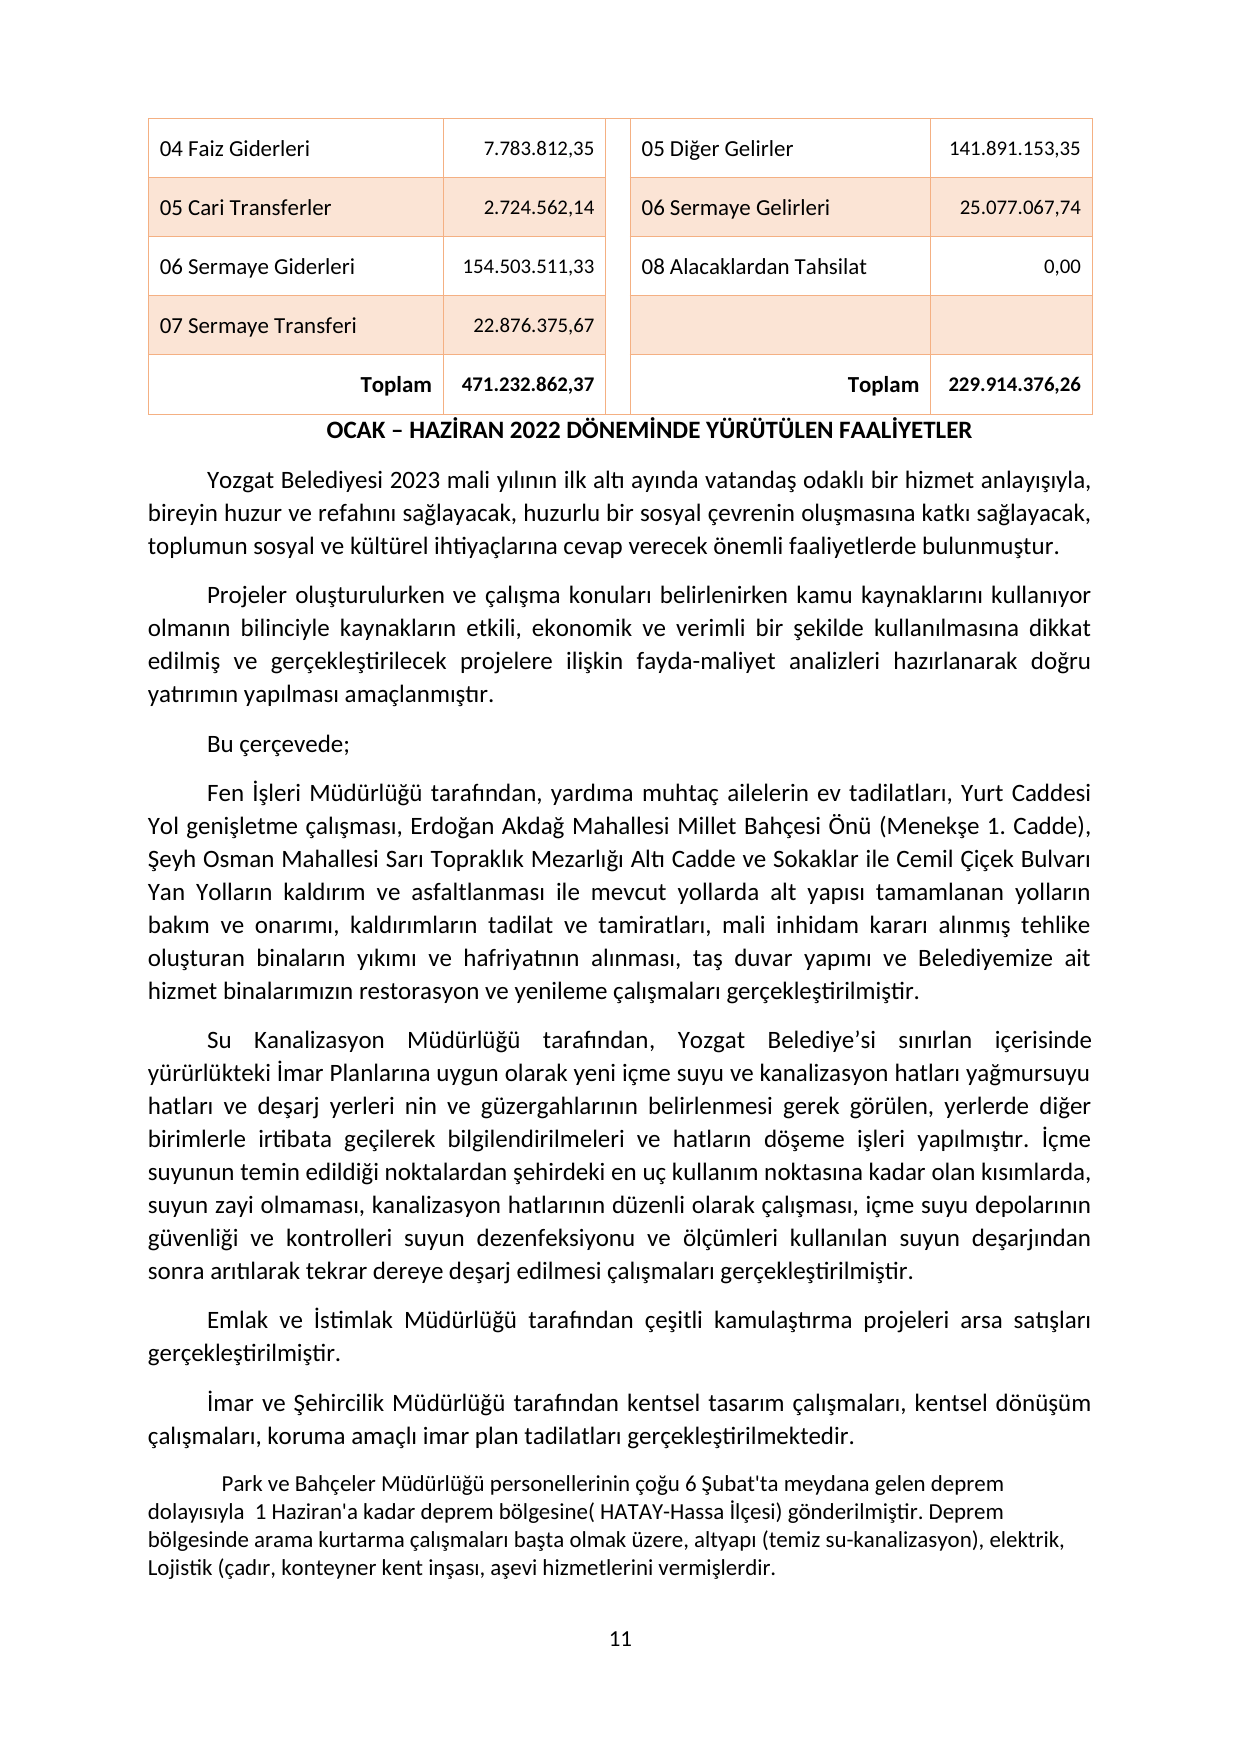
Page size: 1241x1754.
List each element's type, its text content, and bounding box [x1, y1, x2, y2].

text Park ve Bahçeler Müdürlüğü personellerinin çoğu 6 Şubat'ta meydana gelen deprem dolayısıyla 1 Haziran'a kadar deprem bölgesine( HATAY-Hassa İlçesi) gönderilmiştir. Deprem bölgesinde arama kurtarma çalışmaları başta olmak üzere, altyapı (temiz su-kanalizasyon), elektrik, Lojistik (çadır, konteyner kent inşası, aşevi hizmetlerini vermişlerdir. [148, 1469, 1092, 1582]
text OCAK – HAZİRAN 2022 DÖNEMİNDE YÜRÜTÜLEN FAALİYETLER [148, 415, 1092, 445]
text Fen İşleri Müdürlüğü tarafından, yardıma muhtaç ailelerin ev tadilatları, Yurt Caddesi Yol genişletme çalışması, Erdoğan Akdağ Mahallesi Millet Bahçesi Önü (Menekşe 1. Cadde), Şeyh Osman Mahallesi Sarı Topraklık Mezarlığı Altı Cadde ve Sokaklar ile Cemil Çiçek Bulvarı Yan Yolların kaldırım ve asfaltlanması ile mevcut yollarda alt yapısı tamamlanan yolların bakım ve onarımı, kaldırımların tadilat ve tamiratları, mali inhidam kararı alınmış tehlike oluşturan binaların yıkımı ve hafriyatının alınması, taş duvar yapımı ve Belediyemize ait hizmet binalarımızın restorasyon ve yenileme çalışmaları gerçekleştirilmiştir. [148, 777, 1092, 1005]
table_cell Toplam [149, 355, 443, 413]
table_cell 25.077.067,74 [931, 178, 1092, 236]
text Projeler oluşturulurken ve çalışma konuları belirlenirken kamu kaynaklarını kullanıyor olmanın bilinciyle kaynakların etkili, ekonomik ve verimli bir şekilde kullanılmasına dikkat edilmiş ve gerçekleştirilecek projelere ilişkin fayda-maliyet analizleri hazırlanarak doğru yatırımın yapılması amaçlanmıştır. [148, 579, 1092, 709]
table_cell 229.914.376,26 [931, 355, 1092, 413]
table_cell 471.232.862,37 [444, 355, 605, 413]
table_cell 06 Sermaye Giderleri [149, 237, 443, 295]
table_cell 154.503.511,33 [444, 237, 605, 295]
table_cell Toplam [631, 355, 930, 413]
table_cell 2.724.562,14 [444, 178, 605, 236]
table_cell 141.891.153,35 [931, 119, 1092, 177]
table_cell 04 Faiz Giderleri [149, 119, 443, 177]
table_cell 05 Diğer Gelirler [631, 119, 930, 177]
table_cell 22.876.375,67 [444, 296, 605, 354]
text Su Kanalizasyon Müdürlüğü tarafından, Yozgat Belediye’si sınırlan içerisinde yürürlükteki İmar Planlarına uygun olarak yeni içme suyu ve kanalizasyon hatları yağmursuyu hatları ve deşarj yerleri nin ve güzergahlarının belirlenmesi gerek görülen, yerlerde diğer birimlerle irtibata geçilerek bilgilendirilmeleri ve hatların döşeme işleri yapılmıştır. İçme suyunun temin edildiği noktalardan şehirdeki en uç kullanım noktasına kadar olan kısımlarda, suyun zayi olmaması, kanalizasyon hatlarının düzenli olarak çalışması, içme suyu depolarının güvenliği ve kontrolleri suyun dezenfeksiyonu ve ölçümleri kullanılan suyun deşarjından sonra arıtılarak tekrar dereye deşarj edilmesi çalışmaları gerçekleştirilmiştir. [148, 1024, 1092, 1285]
table_cell 06 Sermaye Gelirleri [631, 178, 930, 236]
table_cell [631, 296, 930, 354]
table_cell 0,00 [931, 237, 1092, 295]
table_cell 05 Cari Transferler [149, 178, 443, 236]
text Bu çerçevede; [148, 728, 1092, 758]
table_cell [931, 296, 1092, 354]
text Yozgat Belediyesi 2023 mali yılının ilk altı ayında vatandaş odaklı bir hizmet anlayışıyla, bireyin huzur ve refahını sağlayacak, huzurlu bir sosyal çevrenin oluşmasına katkı sağlayacak, toplumun sosyal ve kültürel ihtiyaçlarına cevap verecek önemli faaliyetlerde bulunmuştur. [148, 464, 1092, 560]
table_cell 07 Sermaye Transferi [149, 296, 443, 354]
text İmar ve Şehircilik Müdürlüğü tarafından kentsel tasarım çalışmaları, kentsel dönüşüm çalışmaları, koruma amaçlı imar plan tadilatları gerçekleştirilmektedir. [148, 1387, 1092, 1450]
text Emlak ve İstimlak Müdürlüğü tarafından çeşitli kamulaştırma projeleri arsa satışları gerçekleştirilmiştir. [148, 1304, 1092, 1368]
table_cell 7.783.812,35 [444, 119, 605, 177]
table_cell 08 Alacaklardan Tahsilat [631, 237, 930, 295]
